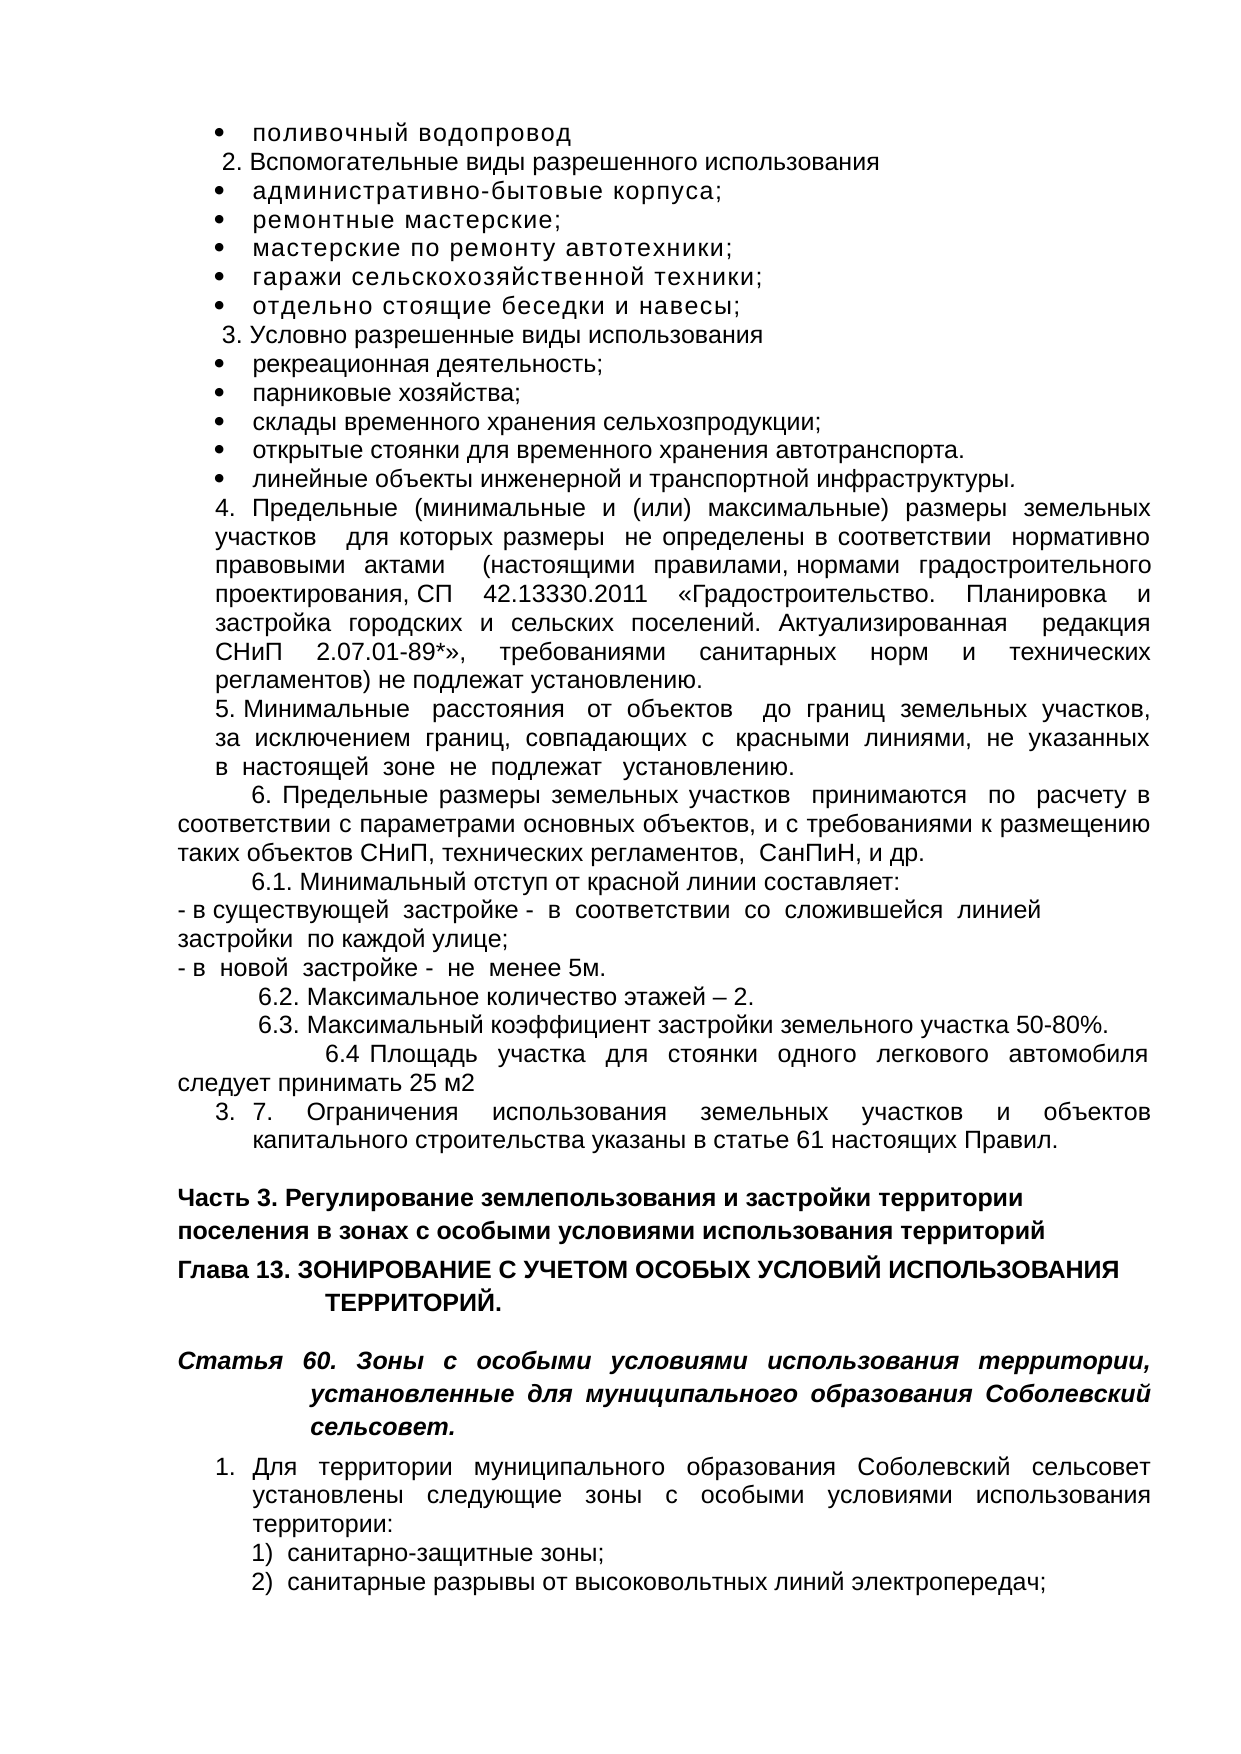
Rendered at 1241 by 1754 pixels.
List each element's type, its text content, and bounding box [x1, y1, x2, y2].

subtitle гаражи сельскохозяйственной техники; [215, 262, 1152, 291]
list склады временного хранения сельхозпродукции; [215, 406, 1152, 435]
text 6.4 Площадь участка для стоянки одного легкового автомобиля следует принимать 25 м2 [177, 1039, 1152, 1097]
text - в новой застройке - не менее 5м. [177, 953, 1152, 982]
subtitle поливочный водопровод [215, 118, 1152, 147]
text 6.1. Минимальный отступ от красной линии составляет: [177, 867, 1152, 896]
text 2) санитарные разрывы от высоковольтных линий электропередач; [251, 1567, 1152, 1595]
title 2. Вспомогательные виды разрешенного использования [222, 147, 1152, 176]
text - в существующей застройке - в соответствии со сложившейся линией застройки по каждой улице; [177, 896, 1152, 953]
title 3. Условно разрешенные виды использования [222, 320, 1152, 349]
subtitle отдельно стоящие беседки и навесы; [215, 291, 1152, 320]
subtitle ремонтные мастерские; [215, 204, 1152, 233]
list рекреационная деятельность; [215, 349, 1152, 378]
list 7. Ограничения использования земельных участков и объектов капитального строительства указаны в статье 61 настоящих Правил. [215, 1097, 1152, 1154]
subtitle Глава 13. ЗОНИРОВАНИЕ С УЧЕТОМ ОСОБЫХ УСЛОВИЙ ИСПОЛЬЗОВАНИЯ ТЕРРИТОРИЙ. [177, 1255, 1152, 1317]
list открытые стоянки для временного хранения автотранспорта. [215, 435, 1152, 464]
subtitle Статья 60. Зоны с особыми условиями использования территории, установленные для муниципального образования Соболевский сельсовет. [177, 1346, 1152, 1441]
list Для территории муниципального образования Соболевский сельсовет установлены следующие зоны с особыми условиями использования территории: [215, 1452, 1152, 1538]
subtitle мастерские по ремонту автотехники; [215, 233, 1152, 262]
subtitle административно-бытовые корпуса; [215, 176, 1152, 204]
text 5. Минимальные расстояния от объектов до границ земельных участков, за исключением границ, совпадающих с красными линиями, не указанных в настоящей зоне не подлежат установлению. [215, 694, 1152, 781]
list линейные объекты инженерной и транспортной инфраструктуры. [215, 464, 1152, 493]
text 1) санитарно-защитные зоны; [251, 1538, 1152, 1567]
list парниковые хозяйства; [215, 378, 1152, 406]
text 6.2. Максимальное количество этажей – 2. [177, 982, 1152, 1011]
text 4. Предельные (минимальные и (или) максимальные) размеры земельных участков для которых размеры не определены в соответствии нормативно правовыми актами (настоящими правилами, нормами градостроительного проектирования, СП 42.13330.2011 «Градостроительство. Планировка и застройка городских и сельских поселений. Актуализированная редакция СНиП 2.07.01-89*», требованиями санитарных норм и технических регламентов) не подлежат установлению. [215, 493, 1152, 694]
subtitle Часть 3. Регулирование землепользования и застройки территории поселения в зонах с особыми условиями использования территорий [177, 1183, 1152, 1245]
text 6. Предельные размеры земельных участков принимаются по расчету в соответствии с параметрами основных объектов, и с требованиями к размещению таких объектов СНиП, технических регламентов, СанПиН, и др. [177, 781, 1152, 867]
text 6.3. Максимальный коэффициент застройки земельного участка 50-80%. [177, 1011, 1152, 1039]
